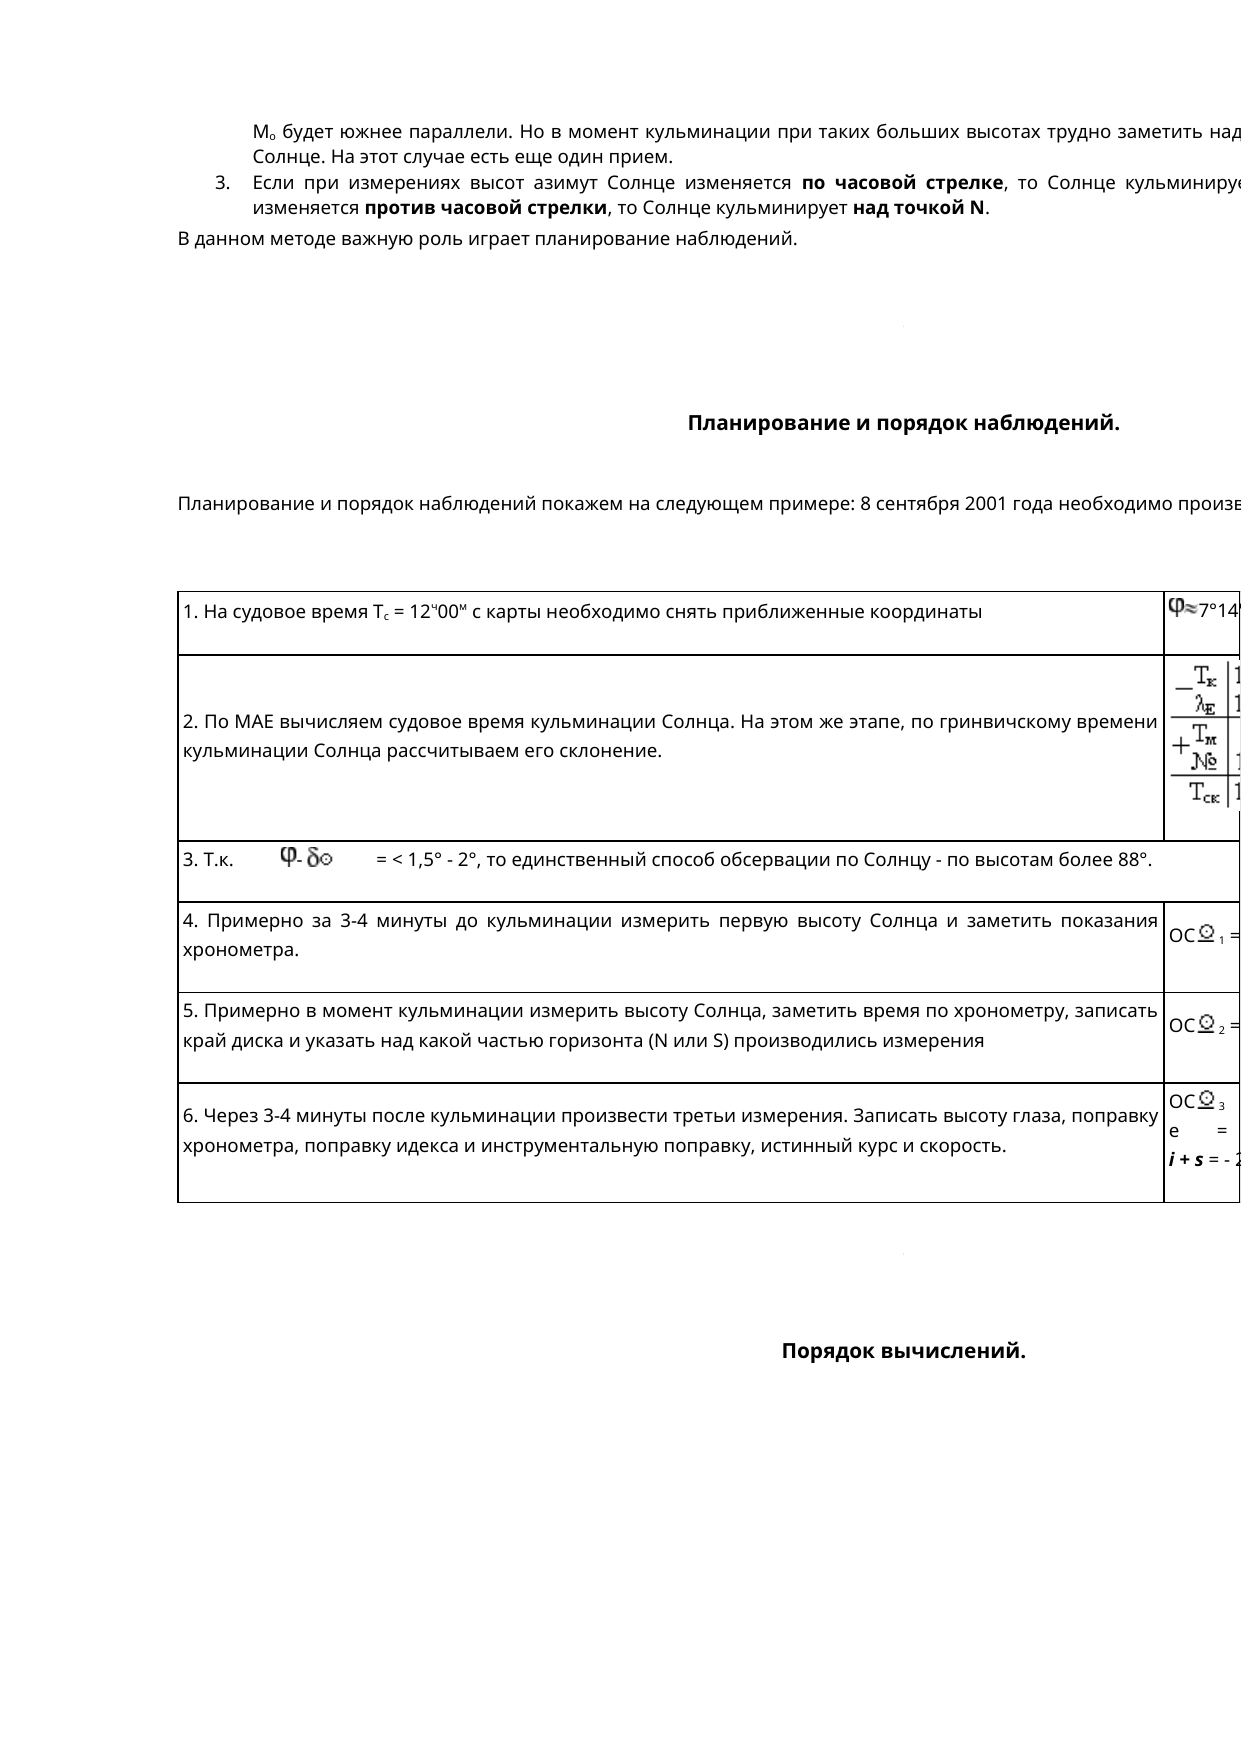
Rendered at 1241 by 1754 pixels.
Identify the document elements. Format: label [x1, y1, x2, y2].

table_cell [1165, 993, 1239, 1082]
table_cell [1165, 903, 1239, 992]
picture [1195, 1013, 1219, 1033]
table_cell [179, 842, 1239, 901]
picture [1168, 598, 1199, 617]
table_cell [179, 1084, 1163, 1202]
picture [280, 847, 297, 867]
table_cell [179, 993, 1163, 1082]
picture [307, 847, 334, 867]
table_cell [1165, 592, 1239, 654]
table_cell [179, 656, 1163, 840]
table_cell [1165, 1084, 1239, 1202]
table_cell [177, 1203, 1240, 1438]
table_cell [177, 118, 1240, 591]
table_cell [1165, 656, 1239, 840]
table_cell [179, 903, 1163, 992]
picture [1195, 923, 1219, 942]
table_cell [179, 592, 1163, 654]
picture [1168, 660, 1241, 811]
picture [1195, 1089, 1219, 1109]
